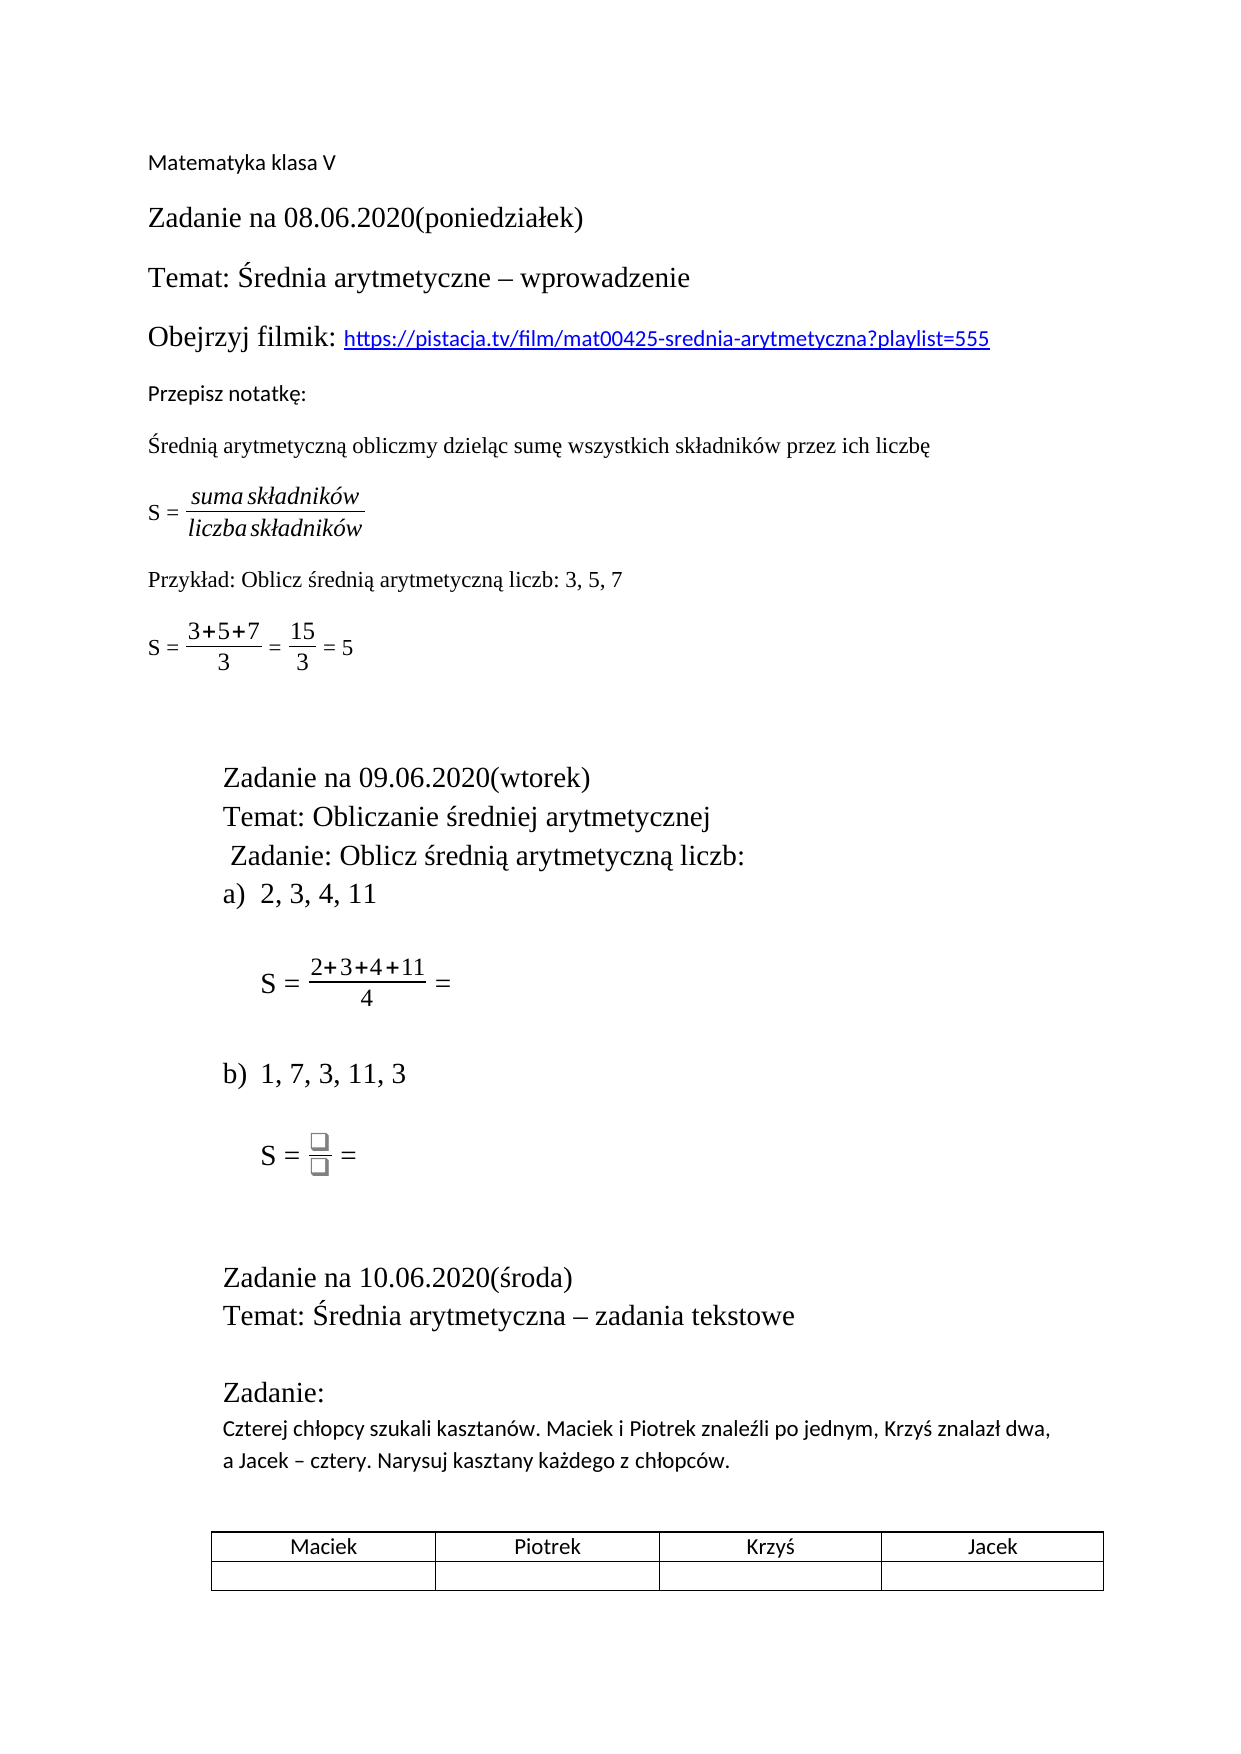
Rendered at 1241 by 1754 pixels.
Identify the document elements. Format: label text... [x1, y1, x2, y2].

text Matematyka klasa V [148, 148, 1093, 176]
text Temat: Średnia arytmetyczne – wprowadzenie [148, 260, 1093, 293]
text Zadanie na 08.06.2020(poniedziałek) [148, 201, 1093, 234]
table_cell [212, 1562, 435, 1589]
list Zadanie: Oblicz średnią arytmetyczną liczb: [223, 838, 1093, 871]
table_cell [882, 1562, 1103, 1589]
text Średnią arytmetyczną obliczmy dzieląc sumę wszystkich składników przez ich liczbę [148, 432, 1093, 458]
table_header Krzyś [660, 1533, 881, 1561]
list S = = [260, 1133, 1093, 1178]
list Czterej chłopcy szukali kasztanów. Maciek i Piotrek znaleźli po jednym, Krzyś znalazł dwa, a Jacek – cztery. Narysuj kasztany każdego z chłopców. [223, 1414, 1093, 1474]
table_cell [660, 1562, 881, 1589]
list S = = [260, 953, 1093, 1012]
list 1, 7, 3, 11, 3 [223, 1056, 1093, 1089]
list Zadanie: [223, 1376, 1093, 1409]
list Zadanie na 10.06.2020(środa) [223, 1260, 1093, 1293]
table_header Maciek [212, 1533, 435, 1561]
list 2, 3, 4, 11 [223, 876, 1093, 910]
text Przepisz notatkę: [148, 379, 1093, 407]
text S = = = 5 [148, 617, 1093, 676]
list Zadanie na 09.06.2020(wtorek) [223, 761, 1093, 794]
list Temat: Średnia arytmetyczna – zadania tekstowe [223, 1298, 1093, 1332]
table_header Jacek [882, 1533, 1103, 1561]
table_header Piotrek [436, 1533, 659, 1561]
text S = [148, 483, 1093, 542]
text Przykład: Oblicz średnią arytmetyczną liczb: 3, 5, 7 [148, 566, 1093, 593]
table_cell [436, 1562, 659, 1589]
list Temat: Obliczanie średniej arytmetycznej [223, 799, 1093, 833]
text Obejrzyj filmik: https://pistacja.tv/film/mat00425-srednia-arytmetyczna?playlist=555 [148, 319, 1093, 353]
